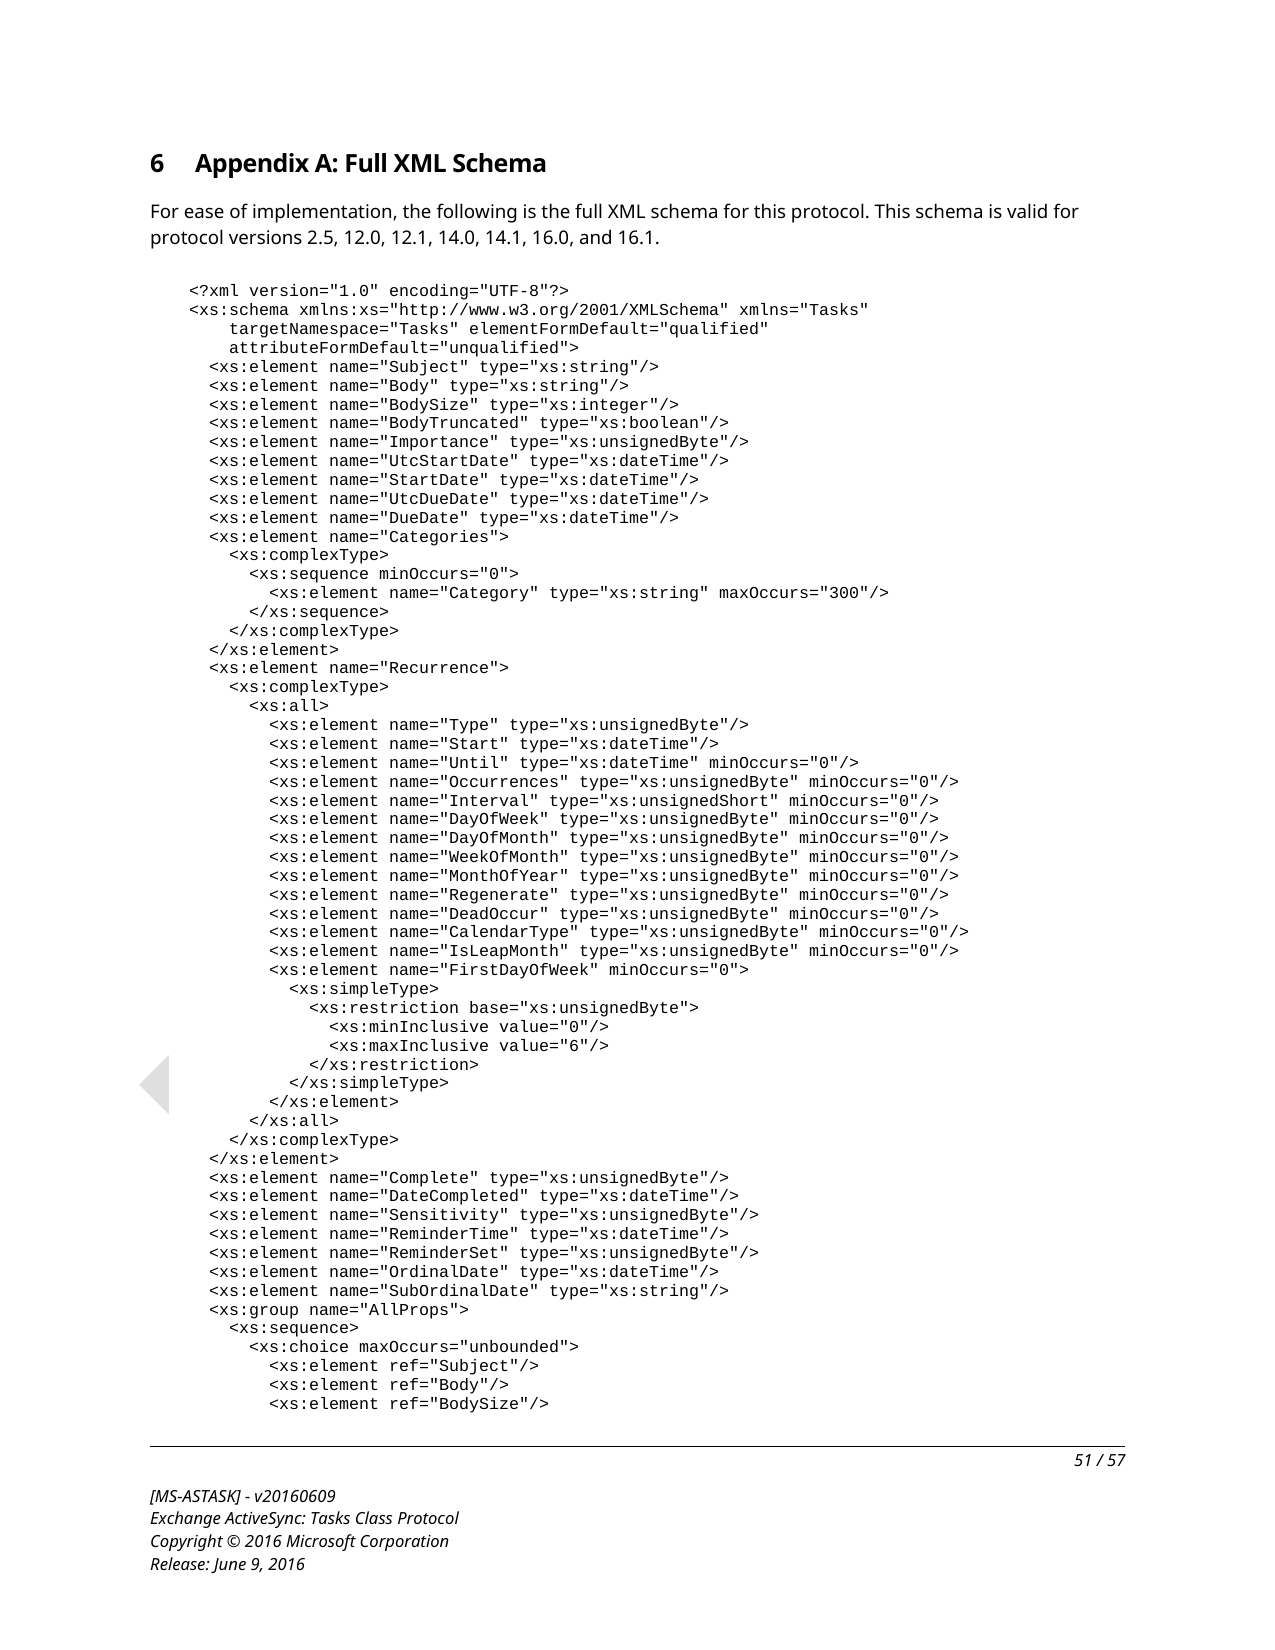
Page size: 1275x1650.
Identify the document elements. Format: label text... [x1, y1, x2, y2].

text attributeFormDefault="unqualified"> [175, 325, 1137, 344]
text <xs:element name="DateCompleted" type="xs:dateTime"/> [175, 1173, 1137, 1192]
text </xs:element> [175, 1136, 1137, 1154]
text <xs:element name="Complete" type="xs:unsignedByte"/> [175, 1154, 1137, 1173]
text <xs:element name="MonthOfYear" type="xs:unsignedByte" minOccurs="0"/> [175, 853, 1137, 872]
subtitle Appendix A: Full XML Schema [150, 146, 1125, 180]
text <xs:element name="BodyTruncated" type="xs:boolean"/> [175, 400, 1137, 419]
text <xs:element name="ReminderSet" type="xs:unsignedByte"/> [175, 1230, 1137, 1249]
text <xs:element name="WeekOfMonth" type="xs:unsignedByte" minOccurs="0"/> [175, 834, 1137, 853]
text <xs:element ref="Body"/> [175, 1362, 1137, 1381]
text <xs:choice maxOccurs="unbounded"> [175, 1324, 1137, 1343]
text <xs:maxInclusive value="6"/> [175, 1023, 1137, 1041]
text <xs:sequence> [175, 1305, 1137, 1324]
text <xs:element name="StartDate" type="xs:dateTime"/> [175, 457, 1137, 476]
text <xs:complexType> [175, 532, 1137, 551]
text <xs:element name="DueDate" type="xs:dateTime"/> [175, 495, 1137, 513]
text <xs:element name="OrdinalDate" type="xs:dateTime"/> [175, 1249, 1137, 1268]
text </xs:complexType> [175, 608, 1137, 627]
text <xs:element ref="Subject"/> [175, 1343, 1137, 1362]
text </xs:restriction> [175, 1041, 1137, 1060]
text <xs:element name="UtcDueDate" type="xs:dateTime"/> [175, 476, 1137, 495]
text <xs:sequence minOccurs="0"> [175, 551, 1137, 570]
text <xs:element name="ReminderTime" type="xs:dateTime"/> [175, 1211, 1137, 1230]
text <xs:schema xmlns:xs="http://www.w3.org/2001/XMLSchema" xmlns="Tasks" [175, 287, 1137, 306]
text <xs:element name="Until" type="xs:dateTime" minOccurs="0"/> [175, 740, 1137, 759]
text <xs:element name="SubOrdinalDate" type="xs:string"/> [175, 1268, 1137, 1287]
text <xs:element name="BodySize" type="xs:integer"/> [175, 382, 1137, 400]
text </xs:simpleType> [175, 1060, 1137, 1079]
text <xs:element name="DayOfMonth" type="xs:unsignedByte" minOccurs="0"/> [175, 815, 1137, 834]
text <xs:simpleType> [175, 966, 1137, 985]
text <xs:element name="Type" type="xs:unsignedByte"/> [175, 702, 1137, 721]
text <xs:element ref="BodySize"/> [175, 1381, 1137, 1425]
text <xs:element name="Category" type="xs:string" maxOccurs="300"/> [175, 570, 1137, 589]
text <xs:restriction base="xs:unsignedByte"> [175, 985, 1137, 1004]
text </xs:element> [175, 1079, 1137, 1098]
text <xs:element name="Body" type="xs:string"/> [175, 363, 1137, 382]
text <xs:complexType> [175, 664, 1137, 683]
text <xs:element name="UtcStartDate" type="xs:dateTime"/> [175, 438, 1137, 457]
text <xs:element name="CalendarType" type="xs:unsignedByte" minOccurs="0"/> [175, 909, 1137, 928]
text </xs:element> [175, 627, 1137, 646]
text </xs:sequence> [175, 589, 1137, 608]
text </xs:complexType> [175, 1117, 1137, 1136]
text <xs:element name="Recurrence"> [175, 646, 1137, 664]
text <xs:element name="Subject" type="xs:string"/> [175, 344, 1137, 363]
text <xs:element name="Start" type="xs:dateTime"/> [175, 721, 1137, 740]
text <xs:element name="FirstDayOfWeek" minOccurs="0"> [175, 947, 1137, 966]
text <xs:minInclusive value="0"/> [175, 1004, 1137, 1023]
text For ease of implementation, the following is the full XML schema for this protocol. This schema is valid for protocol versions 2.5, 12.0, 12.1, 14.0, 14.1, 16.0, and 16.1. [150, 199, 1125, 250]
text <xs:element name="Interval" type="xs:unsignedShort" minOccurs="0"/> [175, 777, 1137, 796]
text <xs:element name="Categories"> [175, 513, 1137, 532]
text <xs:all> [175, 683, 1137, 702]
text <xs:element name="DayOfWeek" type="xs:unsignedByte" minOccurs="0"/> [175, 796, 1137, 815]
text <xs:element name="DeadOccur" type="xs:unsignedByte" minOccurs="0"/> [175, 891, 1137, 909]
text <xs:element name="Sensitivity" type="xs:unsignedByte"/> [175, 1192, 1137, 1211]
text </xs:all> [175, 1098, 1137, 1117]
text <xs:element name="IsLeapMonth" type="xs:unsignedByte" minOccurs="0"/> [175, 928, 1137, 947]
text <xs:element name="Importance" type="xs:unsignedByte"/> [175, 419, 1137, 438]
text targetNamespace="Tasks" elementFormDefault="qualified" [175, 306, 1137, 325]
text <xs:group name="AllProps"> [175, 1287, 1137, 1305]
text <xs:element name="Regenerate" type="xs:unsignedByte" minOccurs="0"/> [175, 872, 1137, 891]
text <xs:element name="Occurrences" type="xs:unsignedByte" minOccurs="0"/> [175, 759, 1137, 777]
